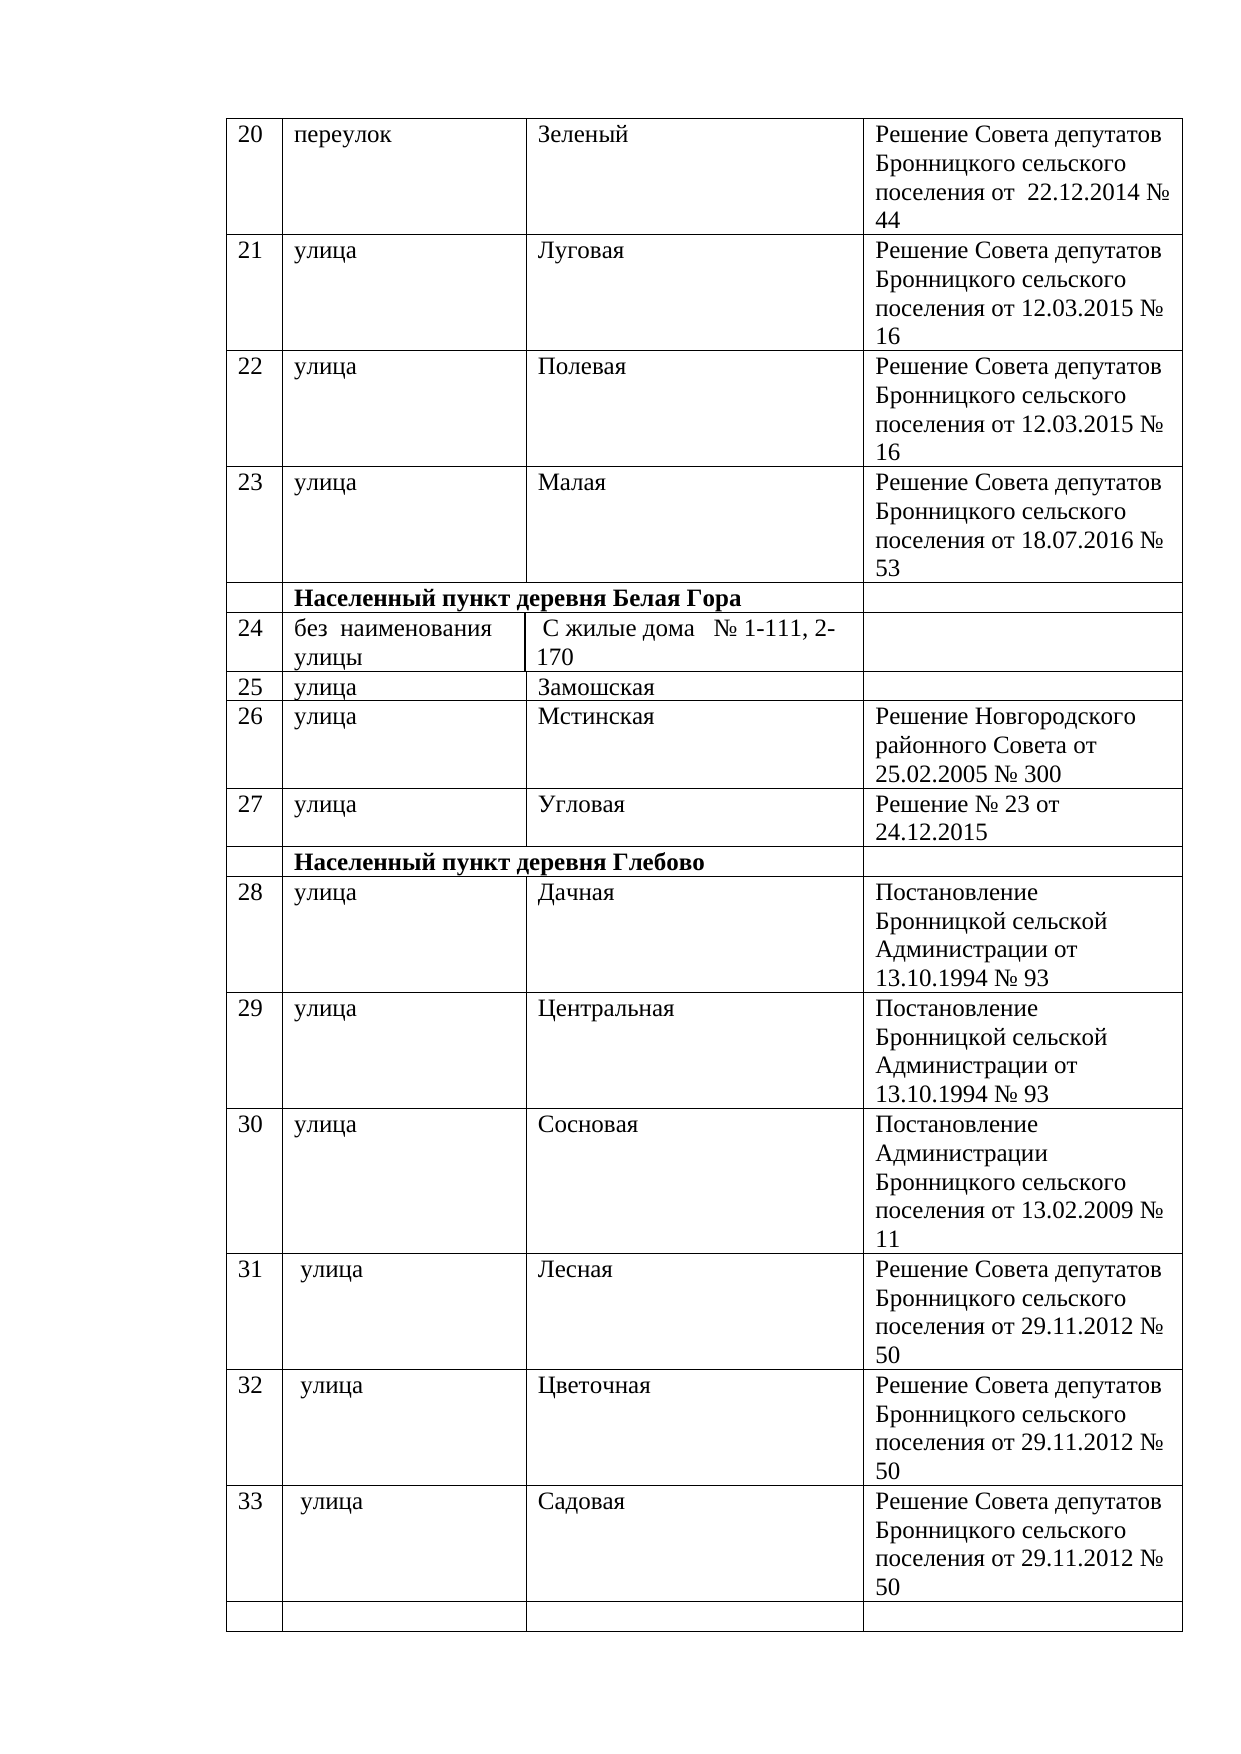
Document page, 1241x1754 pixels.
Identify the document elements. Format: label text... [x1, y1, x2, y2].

table_cell Луговая [527, 235, 863, 350]
table_cell улица [283, 1486, 526, 1601]
table_cell улица [283, 235, 526, 350]
table_cell [864, 847, 1182, 876]
table_cell улица [283, 1254, 526, 1369]
table_cell 23 [227, 467, 282, 582]
table_cell [864, 672, 1182, 700]
table_cell [864, 613, 1182, 671]
table_cell 27 [227, 789, 282, 846]
table_cell Решение Совета депутатов Бронницкого сельского поселения от 12.03.2015 № 16 [864, 235, 1182, 350]
table_cell [864, 583, 1182, 612]
table_cell переулок [283, 119, 526, 234]
table_cell 29 [227, 993, 282, 1108]
table_cell [283, 1602, 526, 1631]
table_cell Решение Совета депутатов Бронницкого сельского поселения от 22.12.2014 № 44 [864, 119, 1182, 234]
table_cell улица [283, 1109, 526, 1253]
table_cell 26 [227, 701, 282, 788]
table_cell 33 [227, 1486, 282, 1601]
table_cell улица [283, 789, 526, 846]
table_cell [864, 1602, 1182, 1631]
table_cell Центральная [527, 993, 863, 1108]
table_cell 32 [227, 1370, 282, 1485]
table_cell Решение Совета депутатов Бронницкого сельского поселения от 18.07.2016 № 53 [864, 467, 1182, 582]
table_cell улица [283, 672, 526, 700]
table_cell 24 [227, 613, 282, 671]
table_cell Зеленый [527, 119, 863, 234]
table_cell Мстинская [527, 701, 863, 788]
table_cell Постановление Бронницкой сельской Администрации от 13.10.1994 № 93 [864, 993, 1182, 1108]
table_cell 22 [227, 351, 282, 466]
table_cell Дачная [527, 877, 863, 992]
table_cell Постановление Администрации Бронницкого сельского поселения от 13.02.2009 № 11 [864, 1109, 1182, 1253]
table_cell С жилые дома № 1-111, 2-170 [526, 613, 863, 671]
table_cell Решение № 23 от 24.12.2015 [864, 789, 1182, 846]
table_cell Угловая [527, 789, 863, 846]
table_cell [227, 1602, 282, 1631]
table_cell Решение Совета депутатов Бронницкого сельского поселения от 29.11.2012 № 50 [864, 1254, 1182, 1369]
table_cell Малая [527, 467, 863, 582]
table_cell 21 [227, 235, 282, 350]
table_cell Постановление Бронницкой сельской Администрации от 13.10.1994 № 93 [864, 877, 1182, 992]
table_cell улица [283, 1370, 526, 1485]
table_cell Населенный пункт деревня Глебово [283, 847, 863, 876]
table_cell без наименования улицы [283, 613, 524, 671]
table_cell улица [283, 701, 526, 788]
table_cell 28 [227, 877, 282, 992]
table_cell Замошская [527, 672, 863, 700]
table_cell 31 [227, 1254, 282, 1369]
table_cell Сосновая [527, 1109, 863, 1253]
table_cell Садовая [527, 1486, 863, 1601]
table_cell Полевая [527, 351, 863, 466]
table_cell Решение Совета депутатов Бронницкого сельского поселения от 12.03.2015 № 16 [864, 351, 1182, 466]
table_cell Цветочная [527, 1370, 863, 1485]
table_cell 25 [227, 672, 282, 700]
table_cell Решение Совета депутатов Бронницкого сельского поселения от 29.11.2012 № 50 [864, 1370, 1182, 1485]
table_cell 20 [227, 119, 282, 234]
table_cell улица [283, 993, 526, 1108]
table_cell улица [283, 351, 526, 466]
table_cell Населенный пункт деревня Белая Гора [283, 583, 863, 612]
table_cell улица [283, 877, 526, 992]
table_cell [527, 1602, 863, 1631]
table_cell Решение Совета депутатов Бронницкого сельского поселения от 29.11.2012 № 50 [864, 1486, 1182, 1601]
table_cell [227, 847, 282, 876]
table_cell улица [283, 467, 526, 582]
table_cell 30 [227, 1109, 282, 1253]
table_cell Лесная [527, 1254, 863, 1369]
table_cell Решение Новгородского районного Совета от 25.02.2005 № 300 [864, 701, 1182, 788]
table_cell [227, 583, 282, 612]
